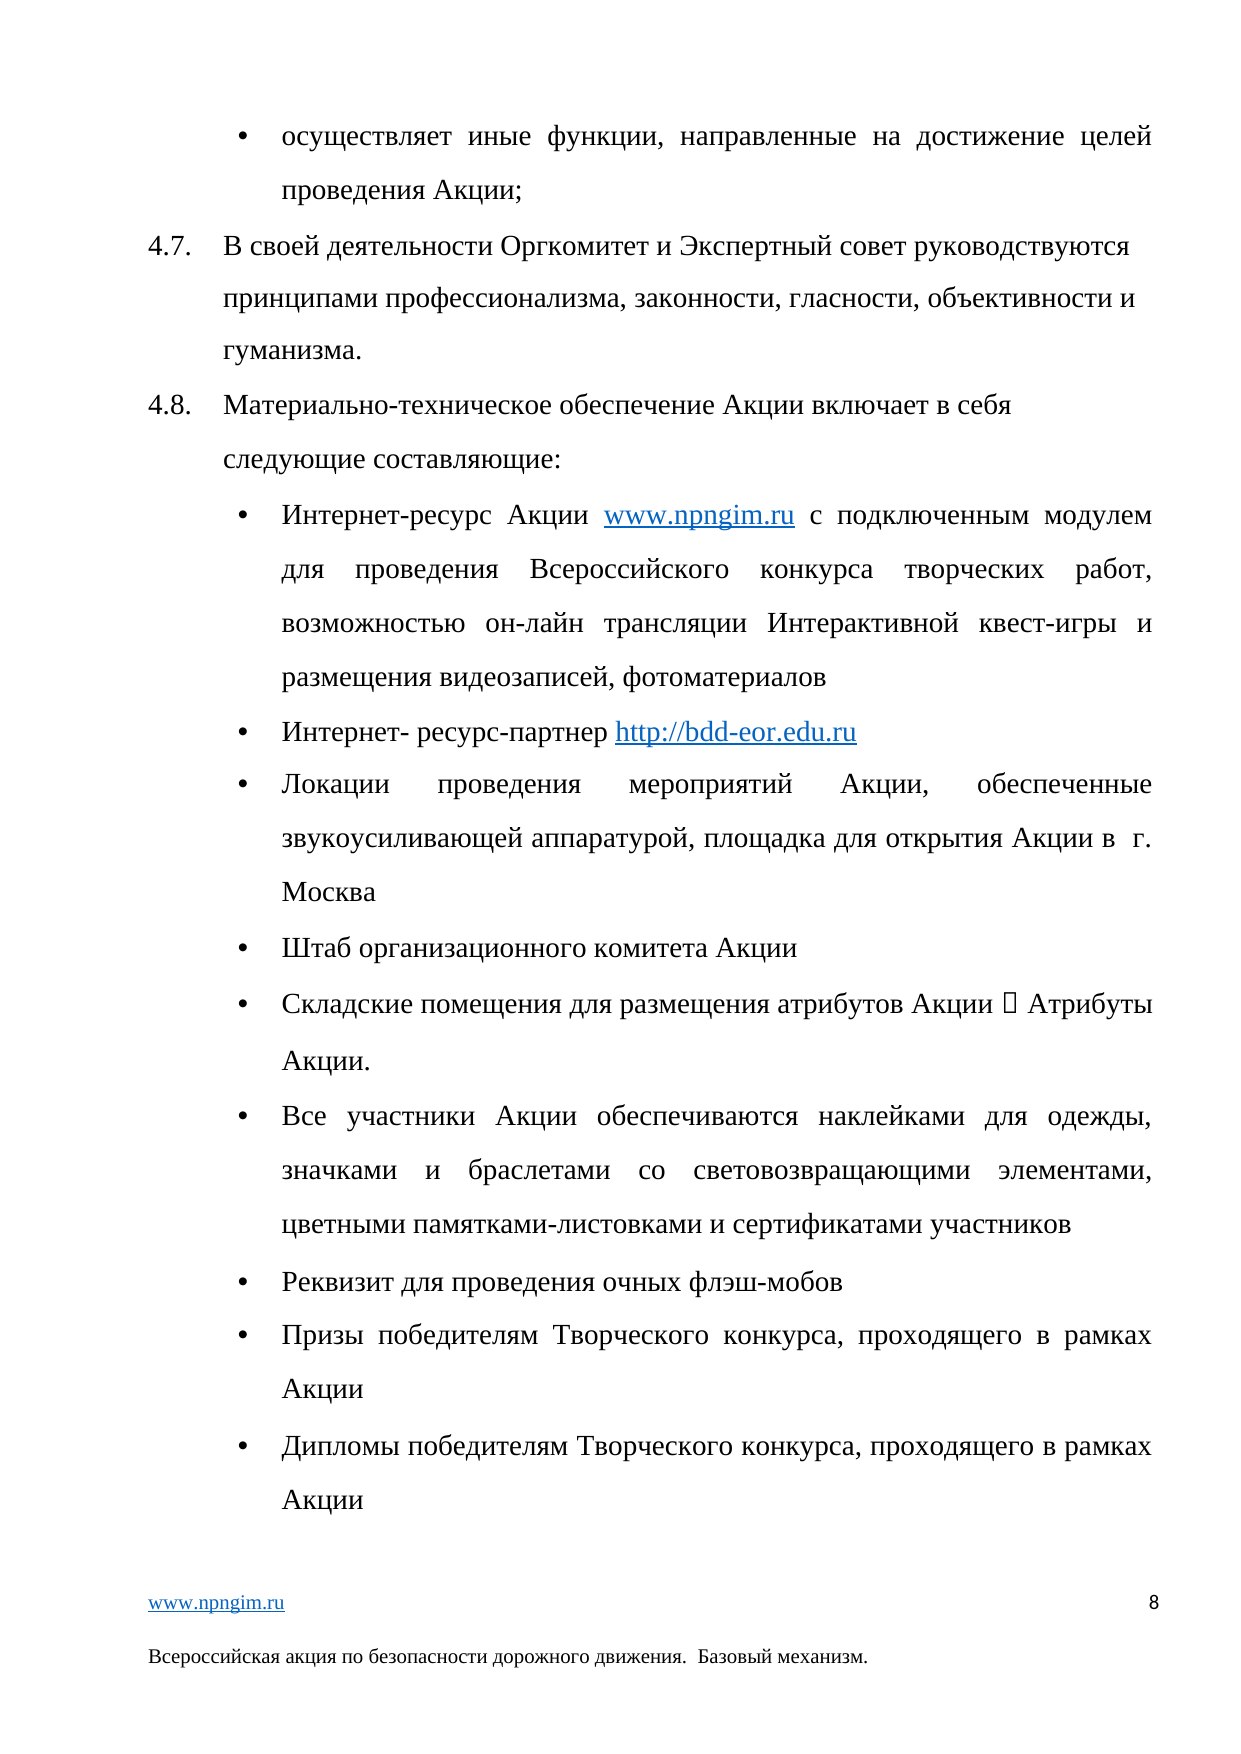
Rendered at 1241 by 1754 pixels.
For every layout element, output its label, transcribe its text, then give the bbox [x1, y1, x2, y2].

list В своей деятельности Оргкомитет и Экспертный совет руководствуются принципами профессионализма, законности, гласности, объективности и гуманизма. [148, 228, 1153, 366]
list осуществляет иные функции, направленные на достижение целей проведения Акции; [238, 118, 1153, 206]
list Дипломы победителям Творческого конкурса, проходящего в рамках Акции [238, 1428, 1153, 1516]
list Интернет-ресурс Акции www.npngim.ru с подключенным модулем для проведения Всероссийского конкурса творческих работ, возможностью он-лайн трансляции Интерактивной квест-игры и размещения видеозаписей, фотоматериалов [238, 497, 1153, 692]
list Призы победителям Творческого конкурса, проходящего в рамках Акции [238, 1317, 1153, 1404]
list Реквизит для проведения очных флэш-мобов [238, 1264, 1153, 1297]
list Локации проведения мероприятий Акции, обеспеченные звукоусиливающей аппаратурой, площадка для открытия Акции в г. Москва [238, 767, 1153, 908]
list Штаб организационного комитета Акции [238, 930, 1153, 963]
list Складские помещения для размещения атрибутов Акции  Атрибуты Акции. [238, 983, 1153, 1076]
list Все участники Акции обеспечиваются наклейками для одежды, значками и браслетами со световозвращающими элементами, цветными памятками-листовками и сертификатами участников [238, 1098, 1153, 1239]
list Материально-техническое обеспечение Акции включает в себя следующие составляющие: [148, 387, 1153, 475]
list Интернет- ресурс-партнер http://bdd-eor.edu.ru [238, 714, 1153, 747]
